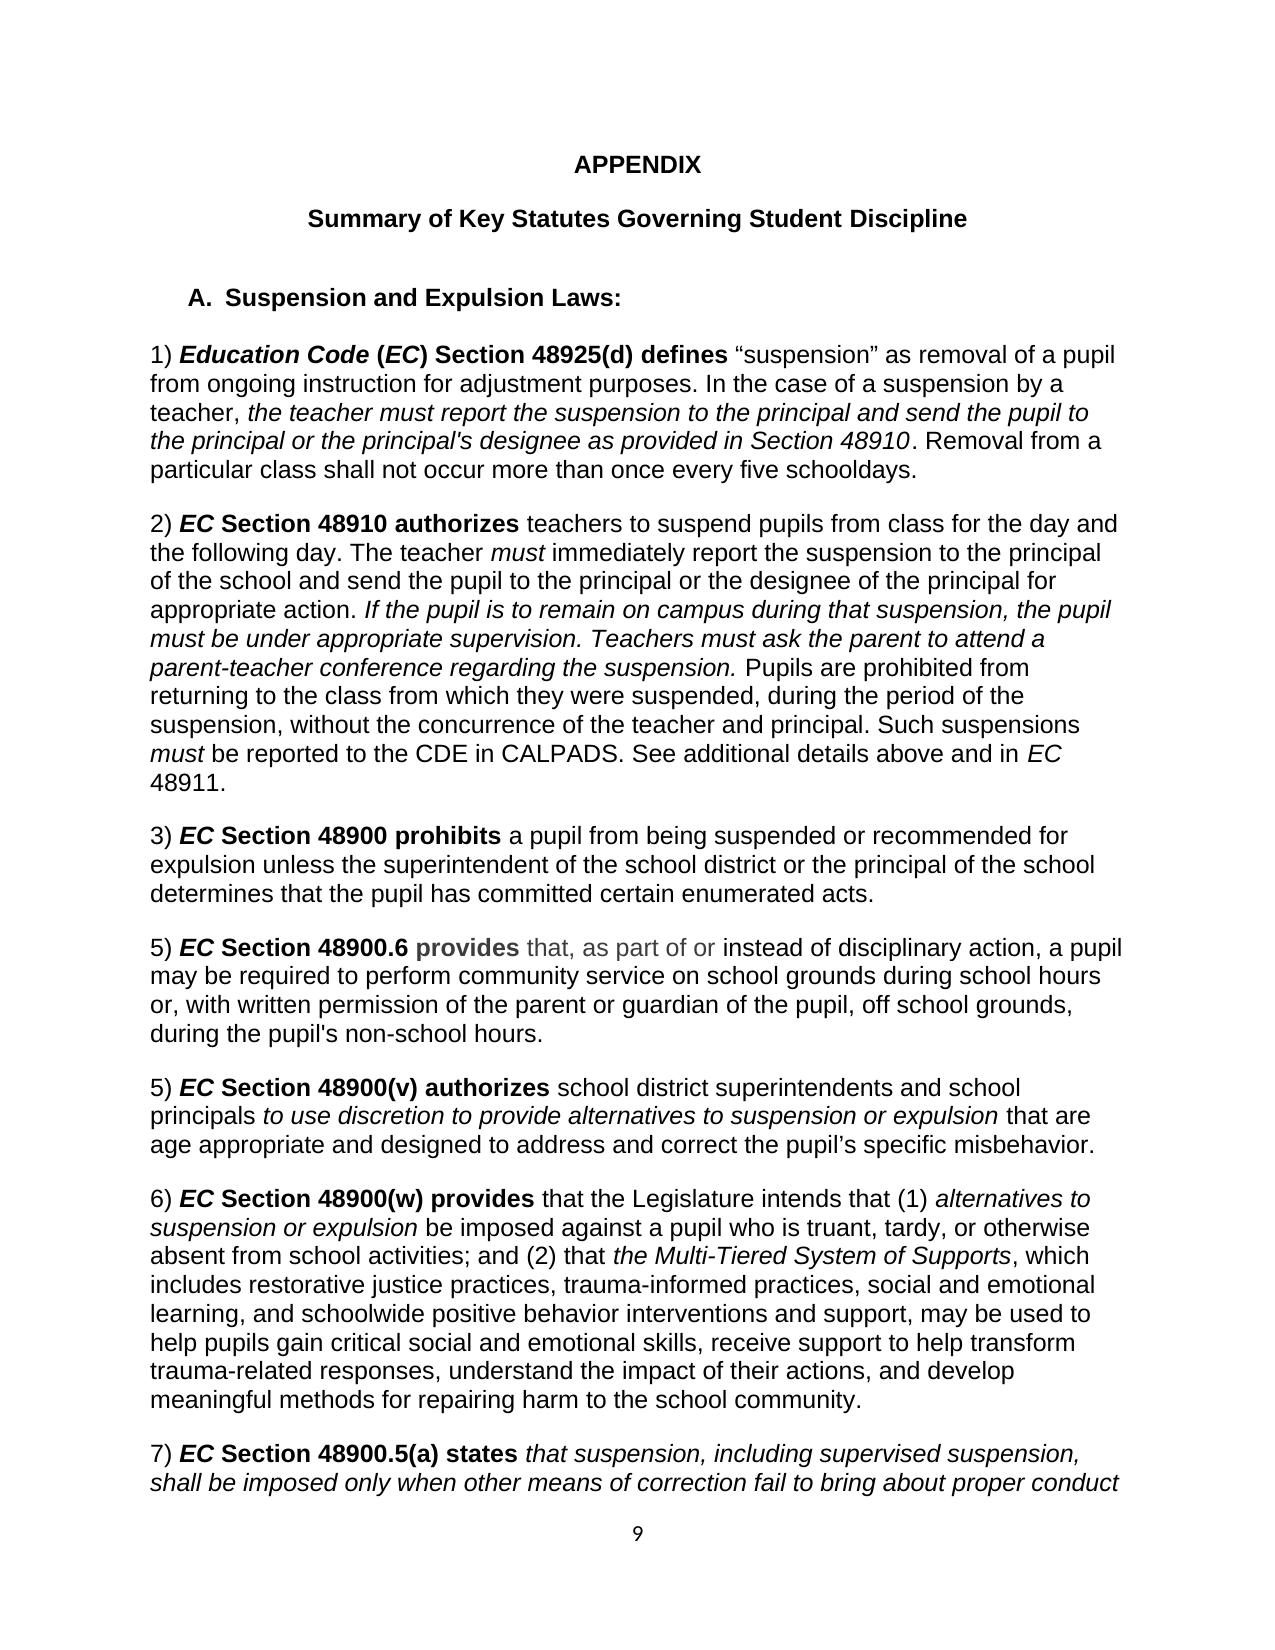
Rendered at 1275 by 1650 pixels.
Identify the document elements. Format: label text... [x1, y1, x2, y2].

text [150, 1439, 1125, 1496]
text 5) EC Section 48900(v) authorizes school district superintendents and school principals to use discretion to provide alternatives to suspension or expulsion that are age appropriate and designed to address and correct the pupil’s specific misbehavior. [150, 1072, 1125, 1159]
text 5) EC Section 48900.6 provides that, as part of or instead of disciplinary action, a pupil may be required to perform community service on school grounds during school hours or, with written permission of the parent or guardian of the pupil, off school grounds, during the pupil's non-school hours. [150, 932, 1125, 1047]
text 1) Education Code (EC) Section 48925(d) defines “suspension” as removal of a pupil from ongoing instruction for adjustment purposes. In the case of a suspension by a teacher, the teacher must report the suspension to the principal and send the pupil to the principal or the principal's designee as provided in Section 48910. Removal from a particular class shall not occur more than once every five schooldays. [150, 340, 1125, 484]
subtitle APPENDIX [150, 150, 1125, 179]
subtitle Summary of Key Statutes Governing Student Discipline [150, 204, 1125, 232]
text 3) EC Section 48900 prohibits a pupil from being suspended or recommended for expulsion unless the superintendent of the school district or the principal of the school determines that the pupil has committed certain enumerated acts. [150, 821, 1125, 907]
list Suspension and Expulsion Laws: [187, 282, 1125, 311]
text 2) EC Section 48910 authorizes teachers to suspend pupils from class for the day and the following day. The teacher must immediately report the suspension to the principal of the school and send the pupil to the principal or the designee of the principal for appropriate action. If the pupil is to remain on campus during that suspension, the pupil must be under appropriate supervision. Teachers must ask the parent to attend a parent-teacher conference regarding the suspension. Pupils are prohibited from returning to the class from which they were suspended, during the period of the suspension, without the concurrence of the teacher and principal. Such suspensions must be reported to the CDE in CALPADS. See additional details above and in EC 48911. [150, 509, 1125, 796]
text 6) EC Section 48900(w) provides that the Legislature intends that (1) alternatives to suspension or expulsion be imposed against a pupil who is truant, tardy, or otherwise absent from school activities; and (2) that the Multi-Tiered System of Supports, which includes restorative justice practices, trauma-informed practices, social and emotional learning, and schoolwide positive behavior interventions and support, may be used to help pupils gain critical social and emotional skills, receive support to help transform trauma-related responses, understand the impact of their actions, and develop meaningful methods for repairing harm to the school community. [150, 1184, 1125, 1414]
